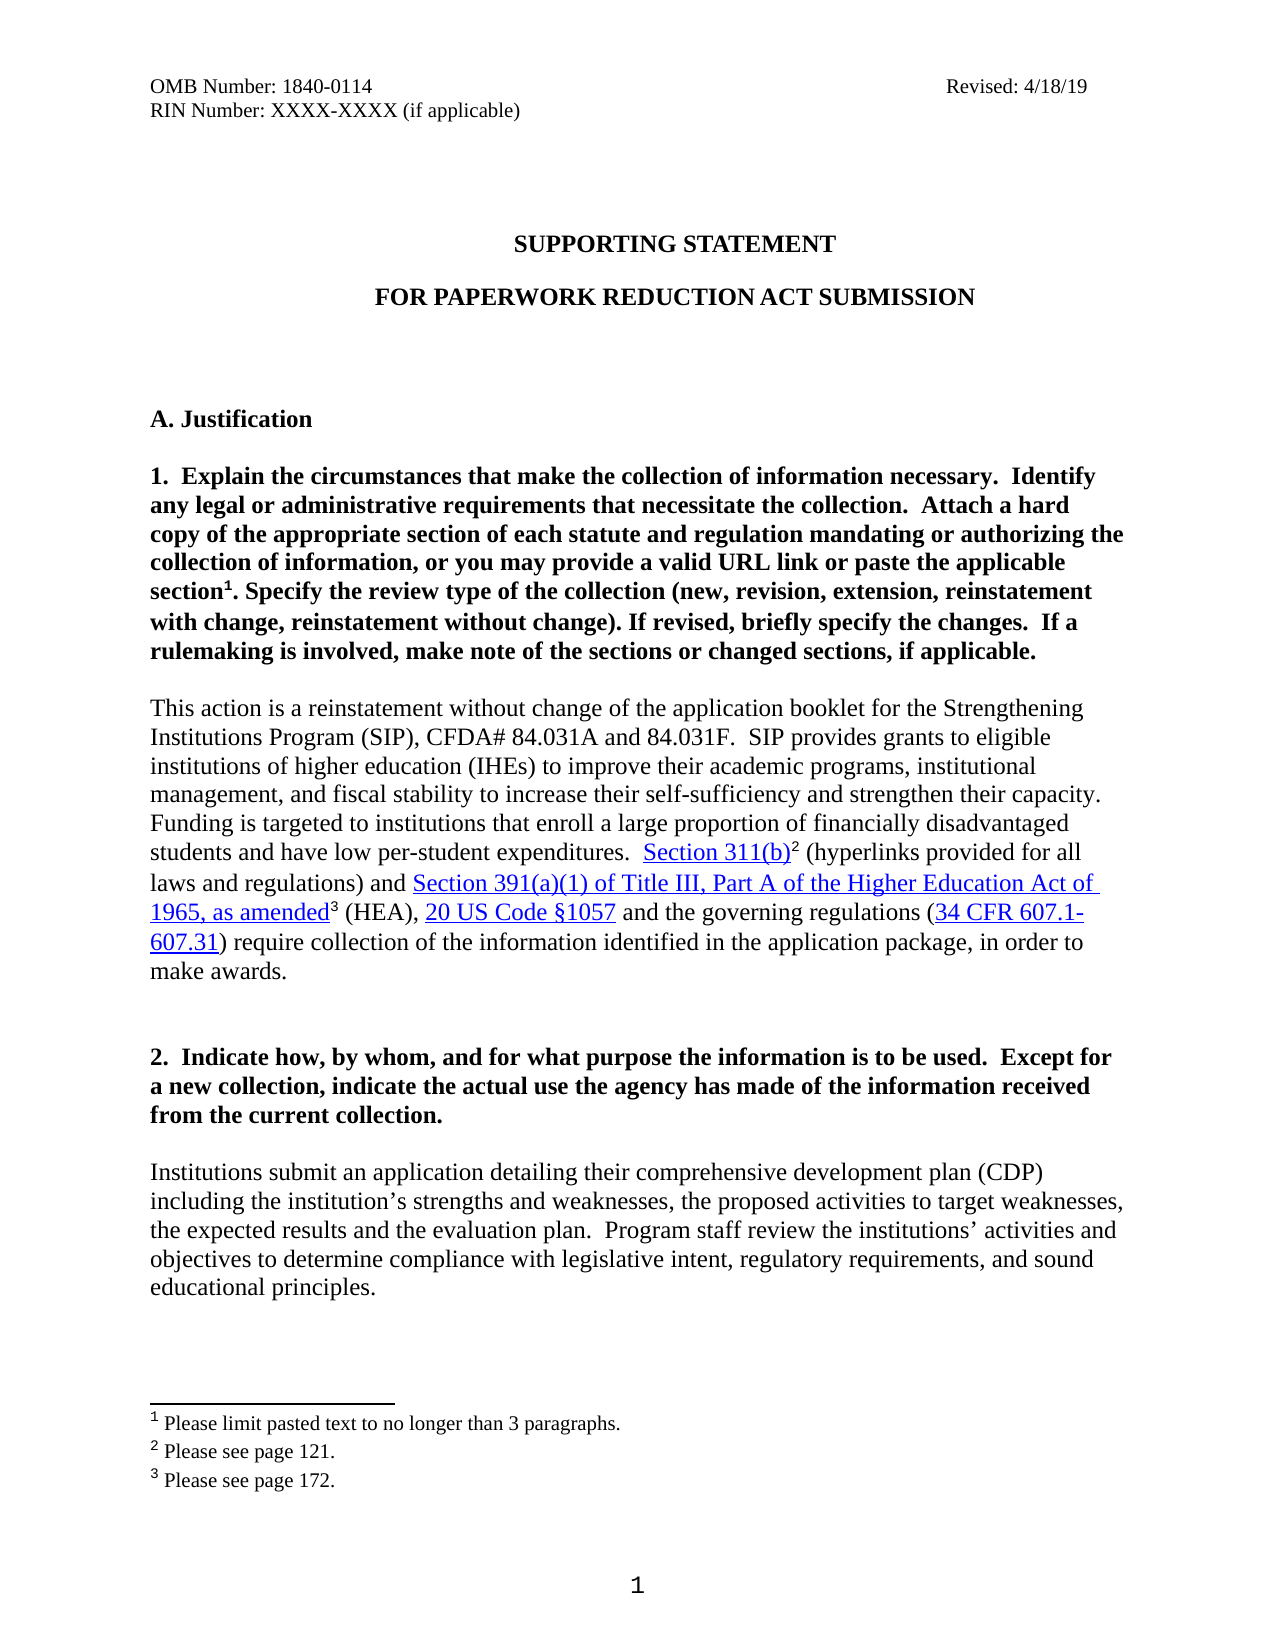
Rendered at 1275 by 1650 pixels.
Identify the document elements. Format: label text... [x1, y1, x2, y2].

text 2. Indicate how, by whom, and for what purpose the information is to be used. Except for a new collection, indicate the actual use the agency has made of the information received from the current collection. [150, 1042, 1125, 1129]
text 1. Explain the circumstances that make the collection of information necessary. Identify any legal or administrative requirements that necessitate the collection. Attach a hard copy of the appropriate section of each statute and regulation mandating or authorizing the collection of information, or you may provide a valid URL link or paste the applicable section. Specify the review type of the collection (new, revision, extension, reinstatement with change, reinstatement without change). If revised, briefly specify the changes. If a rulemaking is involved, make note of the sections or changed sections, if applicable. [150, 461, 1125, 664]
title SUPPORTING STATEMENT [150, 229, 1125, 257]
text This action is a reinstatement without change of the application booklet for the Strengthening Institutions Program (SIP), CFDA# 84.031A and 84.031F. SIP provides grants to eligible institutions of higher education (IHEs) to improve their academic programs, institutional management, and fiscal stability to increase their self-sufficiency and strengthen their capacity. Funding is targeted to institutions that enroll a large proportion of financially disadvantaged students and have low per-student expenditures. Section 311(b) (hyperlinks provided for all laws and regulations) and Section 391(a)(1) of Title III, Part A of the Higher Education Act of 1965, as amended (HEA), 20 US Code §1057 and the governing regulations (34 CFR 607.1-607.31) require collection of the information identified in the application package, in order to make awards. [150, 693, 1125, 985]
text A. Justification [150, 404, 1125, 432]
text Institutions submit an application detailing their comprehensive development plan (CDP) including the institution’s strengths and weaknesses, the proposed activities to target weaknesses, the expected results and the evaluation plan. Program staff review the institutions’ activities and objectives to determine compliance with legislative intent, regulatory requirements, and sound educational principles. [150, 1157, 1125, 1301]
title FOR PAPERWORK REDUCTION ACT SUBMISSION [150, 282, 1125, 311]
